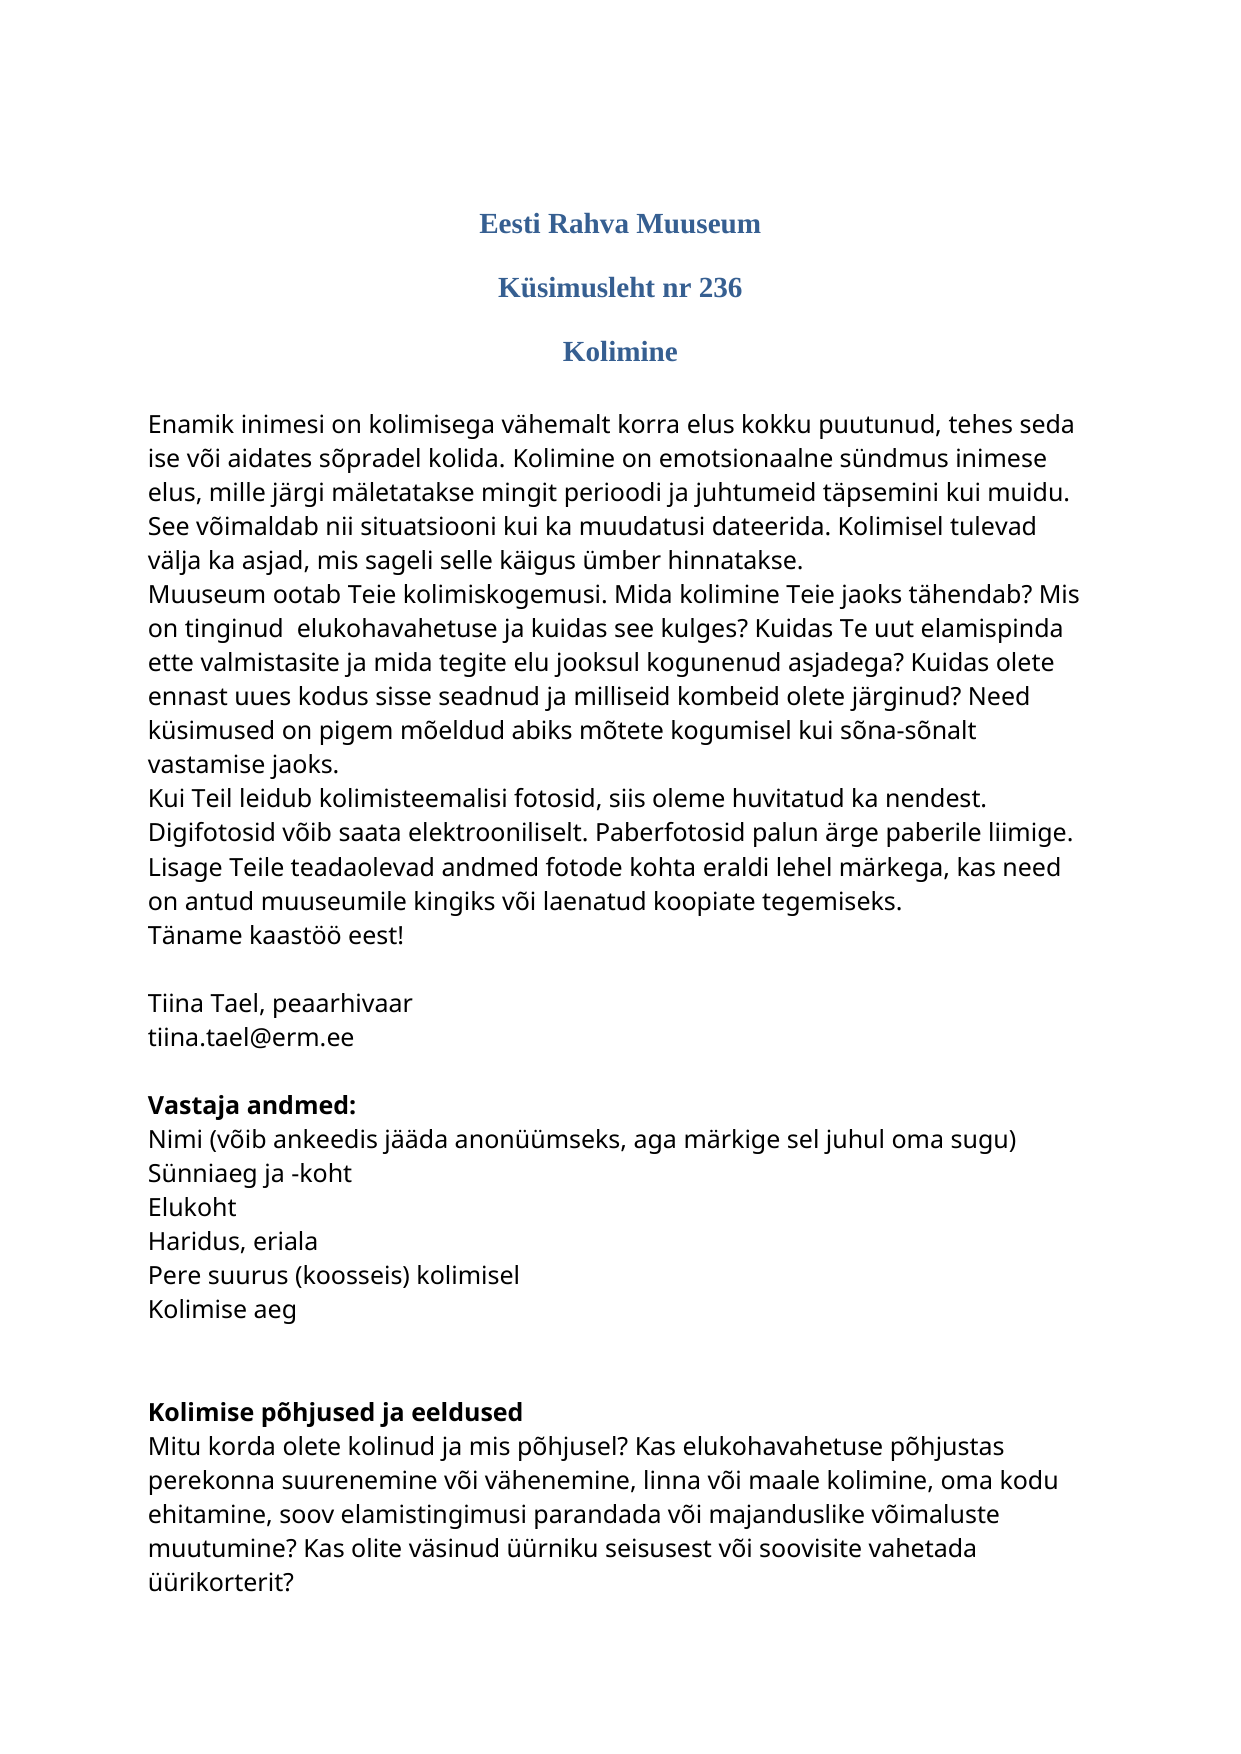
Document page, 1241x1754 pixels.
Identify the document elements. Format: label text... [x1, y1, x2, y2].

text Kolimise põhjused ja eeldused [148, 1394, 1093, 1428]
text tiina.tael@erm.ee [148, 1019, 1093, 1053]
text Kui Teil leidub kolimisteemalisi fotosid, siis oleme huvitatud ka nendest. Digifotosid võib saata elektrooniliselt. Paberfotosid palun ärge paberile liimige. Lisage Teile teadaolevad andmed fotode kohta eraldi lehel märkega, kas need on antud muuseumile kingiks või laenatud koopiate tegemiseks. [148, 781, 1093, 917]
text Muuseum ootab Teie kolimiskogemusi. Mida kolimine Teie jaoks tähendab? Mis on tinginud elukohavahetuse ja kuidas see kulges? Kuidas Te uut elamispinda ette valmistasite ja mida tegite elu jooksul kogunenud asjadega? Kuidas olete ennast uues kodus sisse seadnud ja milliseid kombeid olete järginud? Need küsimused on pigem mõeldud abiks mõtete kogumisel kui sõna-sõnalt vastamise jaoks. [148, 577, 1093, 781]
subtitle Eesti Rahva Muuseum [148, 207, 1093, 240]
text Mitu korda olete kolinud ja mis põhjusel? Kas elukohavahetuse põhjustas perekonna suurenemine või vähenemine, linna või maale kolimine, oma kodu ehitamine, soov elamistingimusi parandada või majanduslike võimaluste muutumine? Kas olite väsinud üürniku seisusest või soovisite vahetada üürikorterit? [148, 1428, 1093, 1598]
subtitle Kolimine [148, 334, 1093, 367]
text Kolimise aeg [148, 1292, 1093, 1326]
text Sünniaeg ja -koht [148, 1156, 1093, 1190]
text Tiina Tael, peaarhivaar [148, 985, 1093, 1019]
text Nimi (võib ankeedis jääda anonüümseks, aga märkige sel juhul oma sugu) [148, 1122, 1093, 1156]
text Täname kaastöö eest! [148, 917, 1093, 951]
text Elukoht [148, 1190, 1093, 1224]
text Enamik inimesi on kolimisega vähemalt korra elus kokku puutunud, tehes seda ise või aidates sõpradel kolida. Kolimine on emotsionaalne sündmus inimese elus, mille järgi mäletatakse mingit perioodi ja juhtumeid täpsemini kui muidu. See võimaldab nii situatsiooni kui ka muudatusi dateerida. Kolimisel tulevad välja ka asjad, mis sageli selle käigus ümber hinnatakse. [148, 406, 1093, 577]
subtitle Küsimusleht nr 236 [148, 270, 1093, 304]
text Pere suurus (koosseis) kolimisel [148, 1258, 1093, 1292]
text Vastaja andmed: [148, 1088, 1093, 1122]
text Haridus, eriala [148, 1224, 1093, 1258]
